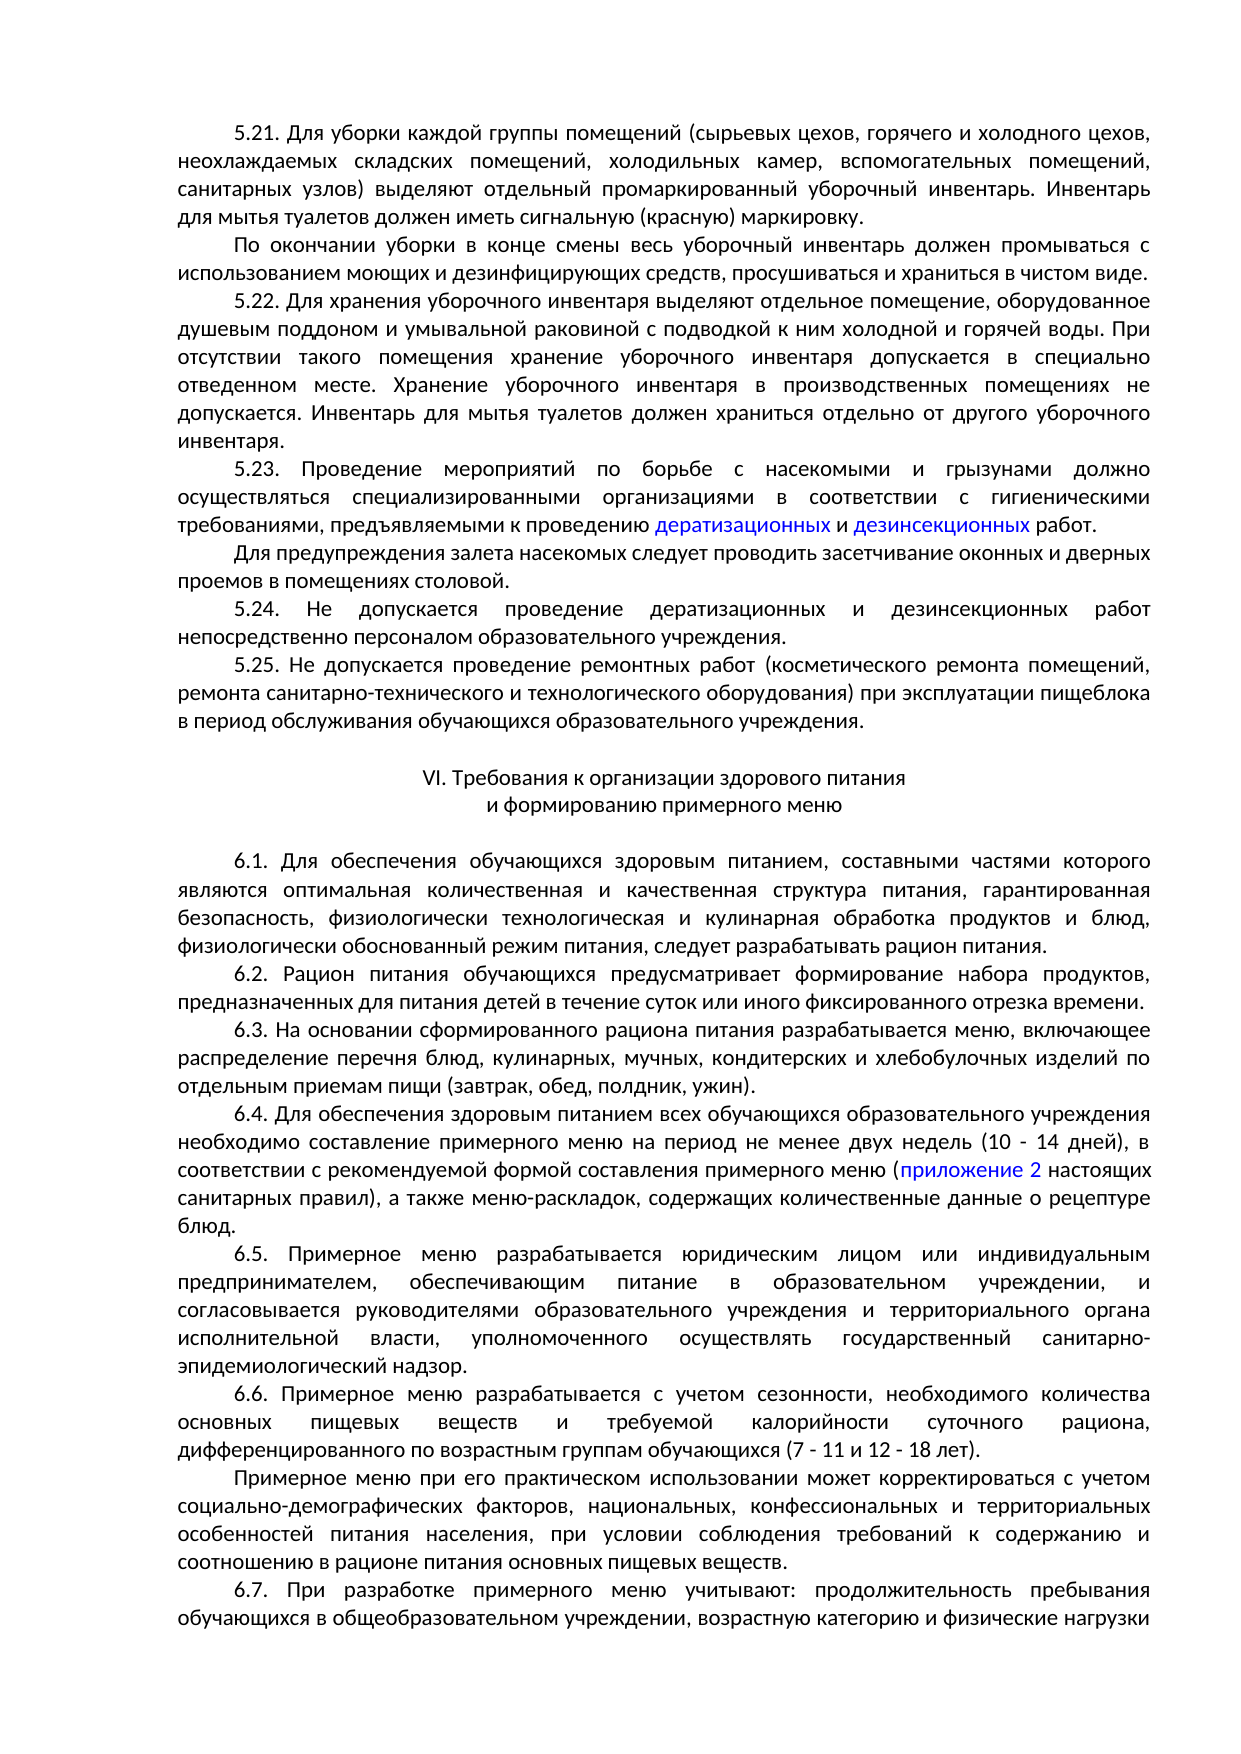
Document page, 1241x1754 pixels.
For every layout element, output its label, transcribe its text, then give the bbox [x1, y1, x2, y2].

text и формированию примерного меню [177, 791, 1152, 819]
text 6.4. Для обеспечения здоровым питанием всех обучающихся образовательного учреждения необходимо составление примерного меню на период не менее двух недель (10 - 14 дней), в соответствии с рекомендуемой формой составления примерного меню (приложение 2 настоящих санитарных правил), а также меню-раскладок, содержащих количественные данные о рецептуре блюд. [177, 1099, 1152, 1239]
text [177, 1575, 1152, 1631]
text 6.2. Рацион питания обучающихся предусматривает формирование набора продуктов, предназначенных для питания детей в течение суток или иного фиксированного отрезка времени. [177, 959, 1152, 1015]
text 6.6. Примерное меню разрабатывается с учетом сезонности, необходимого количества основных пищевых веществ и требуемой калорийности суточного рациона, дифференцированного по возрастным группам обучающихся (7 - 11 и 12 - 18 лет). [177, 1379, 1152, 1463]
text 5.23. Проведение мероприятий по борьбе с насекомыми и грызунами должно осуществляться специализированными организациями в соответствии с гигиеническими требованиями, предъявляемыми к проведению дератизационных и дезинсекционных работ. [177, 454, 1152, 538]
text По окончании уборки в конце смены весь уборочный инвентарь должен промываться с использованием моющих и дезинфицирующих средств, просушиваться и храниться в чистом виде. [177, 230, 1152, 286]
text 6.1. Для обеспечения обучающихся здоровым питанием, составными частями которого являются оптимальная количественная и качественная структура питания, гарантированная безопасность, физиологически технологическая и кулинарная обработка продуктов и блюд, физиологически обоснованный режим питания, следует разрабатывать рацион питания. [177, 847, 1152, 959]
text 6.3. На основании сформированного рациона питания разрабатывается меню, включающее распределение перечня блюд, кулинарных, мучных, кондитерских и хлебобулочных изделий по отдельным приемам пищи (завтрак, обед, полдник, ужин). [177, 1015, 1152, 1099]
text 6.5. Примерное меню разрабатывается юридическим лицом или индивидуальным предпринимателем, обеспечивающим питание в образовательном учреждении, и согласовывается руководителями образовательного учреждения и территориального органа исполнительной власти, уполномоченного осуществлять государственный санитарно-эпидемиологический надзор. [177, 1239, 1152, 1379]
text 5.25. Не допускается проведение ремонтных работ (косметического ремонта помещений, ремонта санитарно-технического и технологического оборудования) при эксплуатации пищеблока в период обслуживания обучающихся образовательного учреждения. [177, 651, 1152, 734]
text 5.21. Для уборки каждой группы помещений (сырьевых цехов, горячего и холодного цехов, неохлаждаемых складских помещений, холодильных камер, вспомогательных помещений, санитарных узлов) выделяют отдельный промаркированный уборочный инвентарь. Инвентарь для мытья туалетов должен иметь сигнальную (красную) маркировку. [177, 118, 1152, 230]
text VI. Требования к организации здорового питания [177, 763, 1152, 791]
text Для предупреждения залета насекомых следует проводить засетчивание оконных и дверных проемов в помещениях столовой. [177, 538, 1152, 594]
text Примерное меню при его практическом использовании может корректироваться с учетом социально-демографических факторов, национальных, конфессиональных и территориальных особенностей питания населения, при условии соблюдения требований к содержанию и соотношению в рационе питания основных пищевых веществ. [177, 1463, 1152, 1575]
text 5.24. Не допускается проведение дератизационных и дезинсекционных работ непосредственно персоналом образовательного учреждения. [177, 594, 1152, 651]
text 5.22. Для хранения уборочного инвентаря выделяют отдельное помещение, оборудованное душевым поддоном и умывальной раковиной с подводкой к ним холодной и горячей воды. При отсутствии такого помещения хранение уборочного инвентаря допускается в специально отведенном месте. Хранение уборочного инвентаря в производственных помещениях не допускается. Инвентарь для мытья туалетов должен храниться отдельно от другого уборочного инвентаря. [177, 286, 1152, 454]
